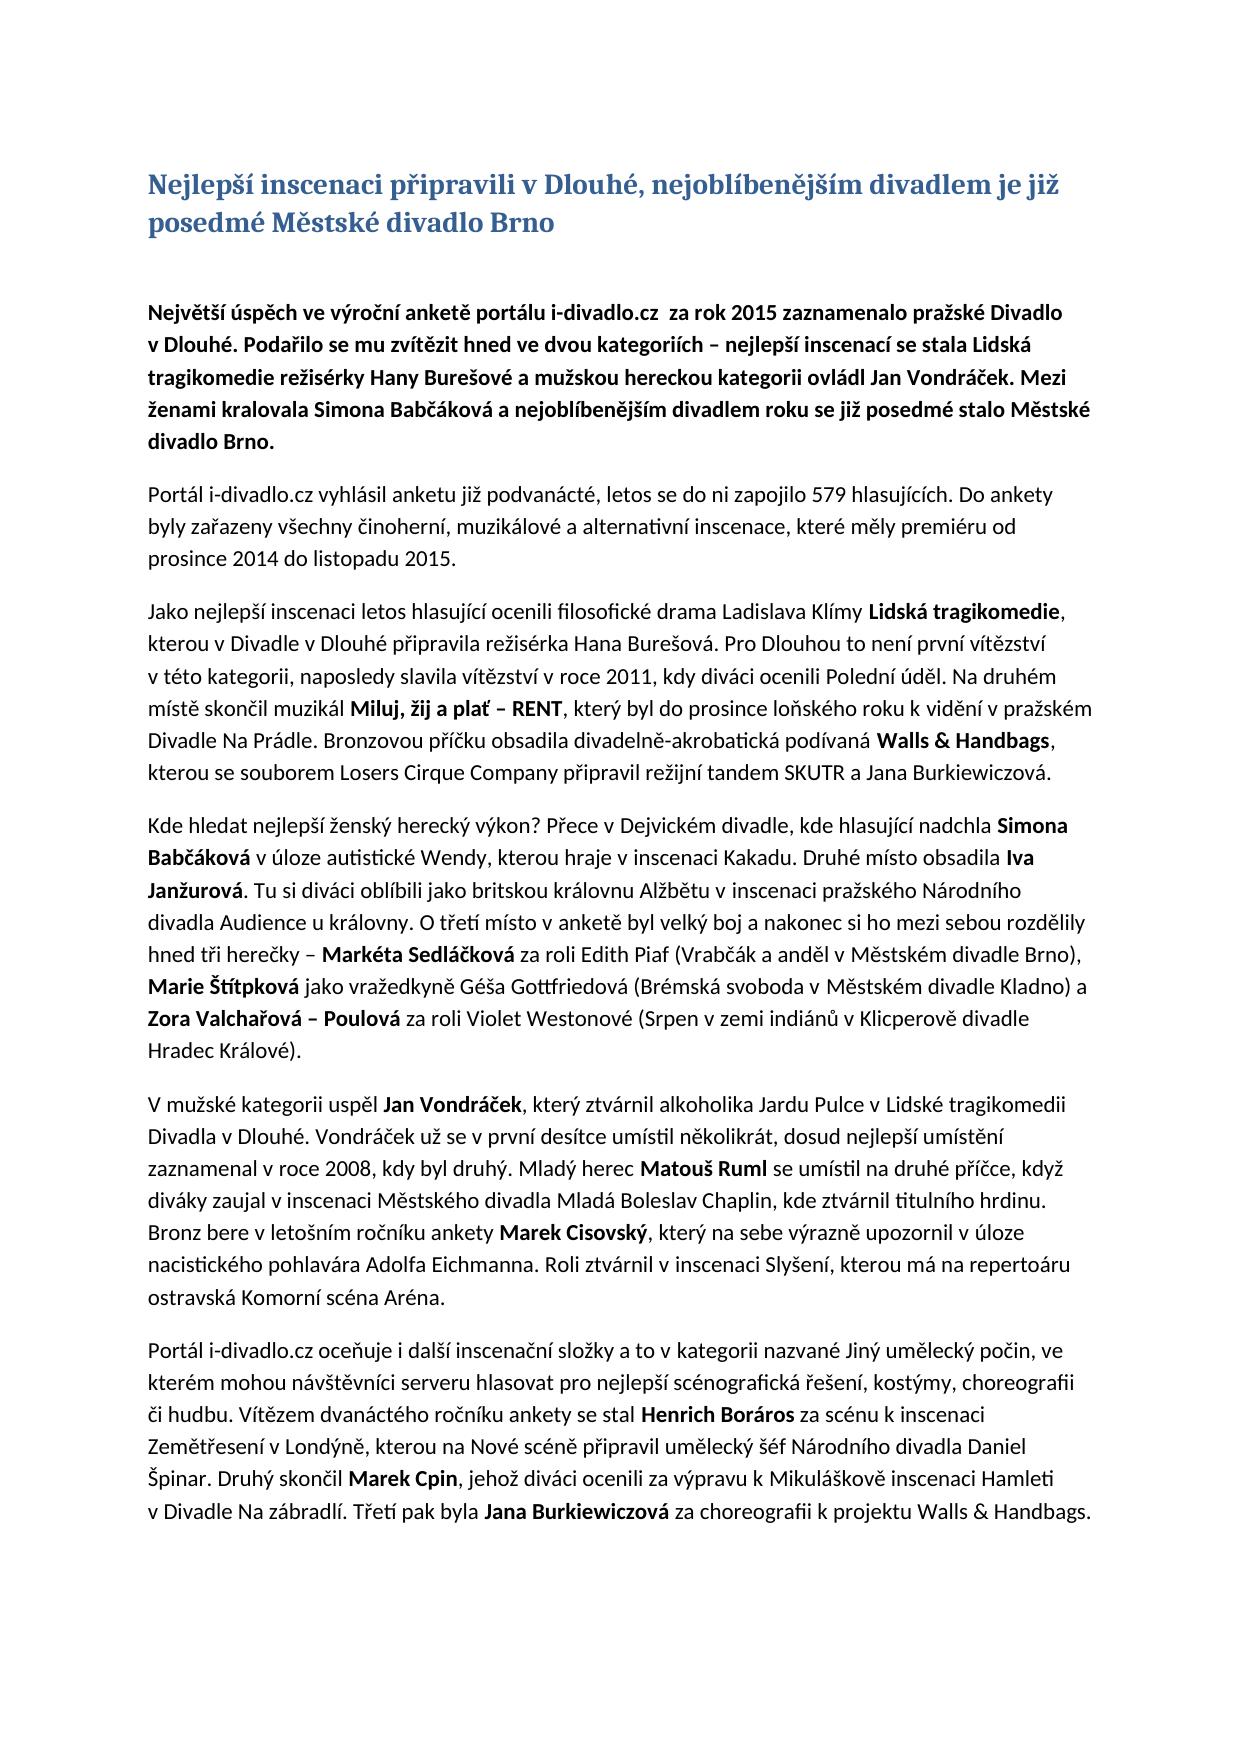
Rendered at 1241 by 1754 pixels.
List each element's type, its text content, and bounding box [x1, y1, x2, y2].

text Kde hledat nejlepší ženský herecký výkon? Přece v Dejvickém divadle, kde hlasující nadchla Simona Babčáková v úloze autistické Wendy, kterou hraje v inscenaci Kakadu. Druhé místo obsadila Iva Janžurová. Tu si diváci oblíbili jako britskou královnu Alžbětu v inscenaci pražského Národního divadla Audience u královny. O třetí místo v anketě byl velký boj a nakonec si ho mezi sebou rozdělily hned tři herečky – Markéta Sedláčková za roli Edith Piaf (Vrabčák a anděl v Městském divadle Brno), Marie Štítpková jako vražedkyně Géša Gottfriedová (Brémská svoboda v Městském divadle Kladno) a Zora Valchařová – Poulová za roli Violet Westonové (Srpen v zemi indiánů v Klicperově divadle Hradec Králové). [148, 811, 1092, 1065]
subtitle Nejlepší inscenaci připravili v Dlouhé, nejoblíbenějším divadlem je již posedmé Městské divadlo Brno [148, 168, 1092, 240]
text Největší úspěch ve výroční anketě portálu i-divadlo.cz za rok 2015 zaznamenalo pražské Divadlo v Dlouhé. Podařilo se mu zvítězit hned ve dvou kategoriích – nejlepší inscenací se stala Lidská tragikomedie režisérky Hany Burešové a mužskou hereckou kategorii ovládl Jan Vondráček. Mezi ženami kralovala Simona Babčáková a nejoblíbenějším divadlem roku se již posedmé stalo Městské divadlo Brno. [148, 298, 1092, 455]
text Portál i-divadlo.cz vyhlásil anketu již podvanácté, letos se do ni zapojilo 579 hlasujících. Do ankety byly zařazeny všechny činoherní, muzikálové a alternativní inscenace, které měly premiéru od prosince 2014 do listopadu 2015. [148, 480, 1092, 572]
text Portál i-divadlo.cz oceňuje i další inscenační složky a to v kategorii nazvané Jiný umělecký počin, ve kterém mohou návštěvníci serveru hlasovat pro nejlepší scénografická řešení, kostýmy, choreografii či hudbu. Vítězem dvanáctého ročníku ankety se stal Henrich Boráros za scénu k inscenaci Zemětřesení v Londýně, kterou na Nové scéně připravil umělecký šéf Národního divadla Daniel Špinar. Druhý skončil Marek Cpin, jehož diváci ocenili za výpravu k Mikuláškově inscenaci Hamleti v Divadle Na zábradlí. Třetí pak byla Jana Burkiewiczová za choreografii k projektu Walls & Handbags. [148, 1336, 1092, 1525]
text V mužské kategorii uspěl Jan Vondráček, který ztvárnil alkoholika Jardu Pulce v Lidské tragikomedii Divadla v Dlouhé. Vondráček už se v první desítce umístil několikrát, dosud nejlepší umístění zaznamenal v roce 2008, kdy byl druhý. Mladý herec Matouš Ruml se umístil na druhé příčce, když diváky zaujal v inscenaci Městského divadla Mladá Boleslav Chaplin, kde ztvárnil titulního hrdinu. Bronz bere v letošním ročníku ankety Marek Cisovský, který na sebe výrazně upozornil v úloze nacistického pohlavára Adolfa Eichmanna. Roli ztvárnil v inscenaci Slyšení, kterou má na repertoáru ostravská Komorní scéna Aréna. [148, 1090, 1092, 1311]
text Jako nejlepší inscenaci letos hlasující ocenili filosofické drama Ladislava Klímy Lidská tragikomedie, kterou v Divadle v Dlouhé připravila režisérka Hana Burešová. Pro Dlouhou to není první vítězství v této kategorii, naposledy slavila vítězství v roce 2011, kdy diváci ocenili Polední úděl. Na druhém místě skončil muzikál Miluj, žij a plať – RENT, který byl do prosince loňského roku k vidění v pražském Divadle Na Prádle. Bronzovou příčku obsadila divadelně-akrobatická podívaná Walls & Handbags, kterou se souborem Losers Cirque Company připravil režijní tandem SKUTR a Jana Burkiewiczová. [148, 597, 1092, 786]
